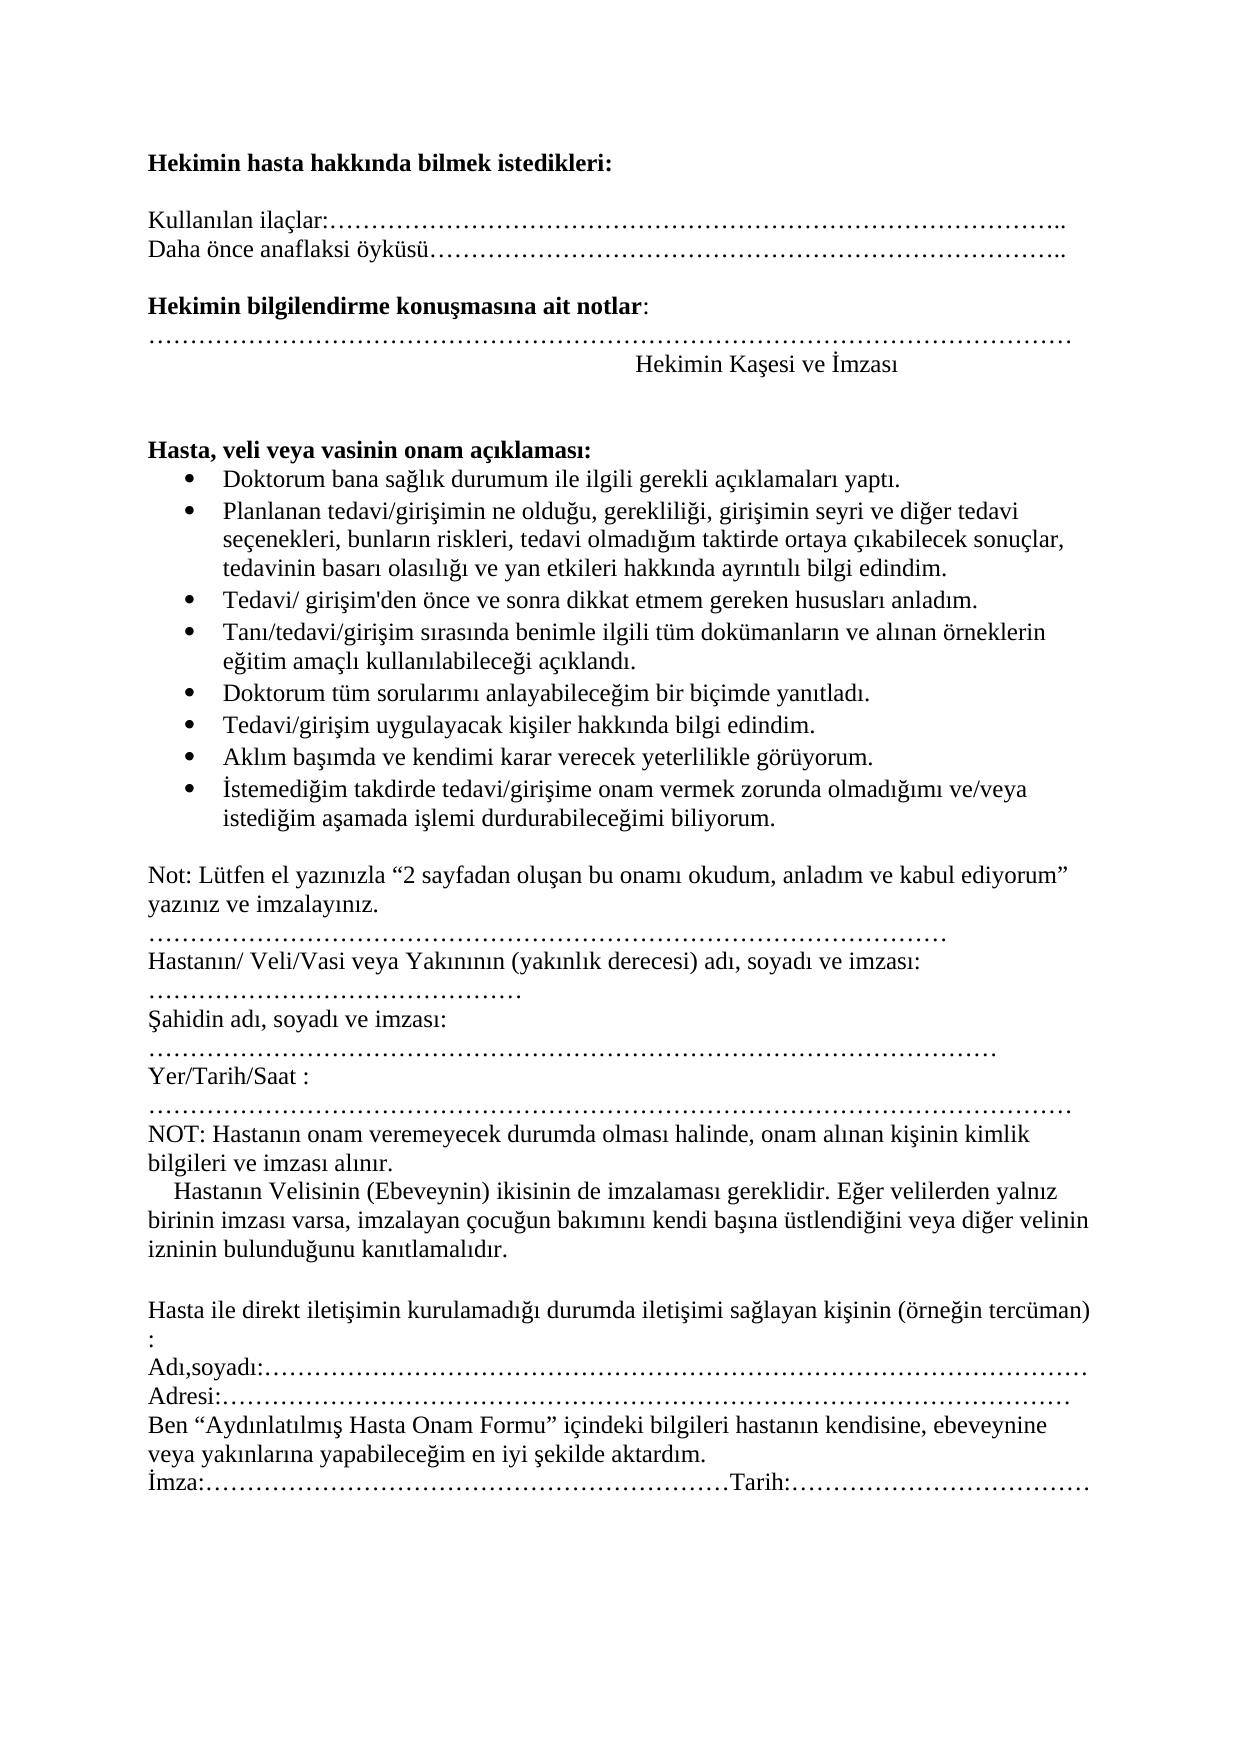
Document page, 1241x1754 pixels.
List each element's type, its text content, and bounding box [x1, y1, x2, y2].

list Doktorum bana sağlık durumum ile ilgili gerekli açıklamaları yaptı. [185, 464, 1093, 493]
text ………………………………………………………………………………………………… [148, 320, 1093, 349]
text Daha önce anaflaksi öyküsü………………………………………………………………….. [148, 234, 1093, 263]
text Hekimin bilgilendirme konuşmasına ait notlar: [148, 291, 1093, 320]
list Tanı/tedavi/girişim sırasında benimle ilgili tüm dokümanların ve alınan örneklerin eğitim amaçlı kullanılabileceği açıklandı. [185, 617, 1093, 675]
text  Hastanın Velisinin (Ebeveynin) ikisinin de imzalaması gereklidir. Eğer velilerden yalnız birinin imzası varsa, imzalayan çocuğun bakımını kendi başına üstlendiğini veya diğer velinin izninin bulunduğunu kanıtlamalıdır. [148, 1176, 1093, 1263]
text Adresi:………………………………………………………………………………………… [148, 1381, 1093, 1410]
text Yer/Tarih/Saat : ………………………………………………………………………………………………… [148, 1061, 1093, 1119]
text …………………………………………………………………………………… [148, 918, 1093, 946]
list Planlanan tedavi/girişimin ne olduğu, gerekliliği, girişimin seyri ve diğer tedavi seçenekleri, bunların riskleri, tedavi olmadığım taktirde ortaya çıkabilecek sonuçlar, tedavinin basarı olasılığı ve yan etkileri hakkında ayrıntılı bilgi edindim. [185, 496, 1093, 582]
text Hastanın/ Veli/Vasi veya Yakınının (yakınlık derecesi) adı, soyadı ve imzası:……………………………………… [148, 946, 1093, 1004]
text Kullanılan ilaçlar:…………………………………………………………………………….. [148, 205, 1093, 234]
list İstemediğim takdirde tedavi/girişime onam vermek zorunda olmadığımı ve/veya istediğim aşamada işlemi durdurabileceğimi biliyorum. [185, 774, 1093, 831]
text Not: Lütfen el yazınızla “2 sayfadan oluşan bu onamı okudum, anladım ve kabul ediyorum” yazınız ve imzalayınız. [148, 860, 1093, 918]
text Hekimin hasta hakkında bilmek istedikleri: [148, 148, 1093, 176]
list Doktorum tüm sorularımı anlayabileceğim bir biçimde yanıtladı. [185, 678, 1093, 707]
text İmza:………………………………………………………Tarih:……………………………… [148, 1467, 1093, 1496]
text NOT: Hastanın onam veremeyecek durumda olması halinde, onam alınan kişinin kimlik bilgileri ve imzası alınır. [148, 1119, 1093, 1176]
text Ben “Aydınlatılmış Hasta Onam Formu” içindeki bilgileri hastanın kendisine, ebeveynine veya yakınlarına yapabileceğim en iyi şekilde aktardım. [148, 1410, 1093, 1467]
list Tedavi/girişim uygulayacak kişiler hakkında bilgi edindim. [185, 710, 1093, 739]
text Adı,soyadı:……………………………………………………………………………………… [148, 1352, 1093, 1381]
list Aklım başımda ve kendimi karar verecek yeterlilikle görüyorum. [185, 742, 1093, 771]
text Şahidin adı, soyadı ve imzası:………………………………………………………………………………………… [148, 1004, 1093, 1061]
list Tedavi/ girişim'den önce ve sonra dikkat etmem gereken hususları anladım. [185, 585, 1093, 614]
text Hasta, veli veya vasinin onam açıklaması: [148, 435, 1093, 464]
text Hasta ile direkt iletişimin kurulamadığı durumda iletişimi sağlayan kişinin (örneğin tercüman) : [148, 1295, 1093, 1352]
text Hekimin Kaşesi ve İmzası [148, 349, 1093, 378]
